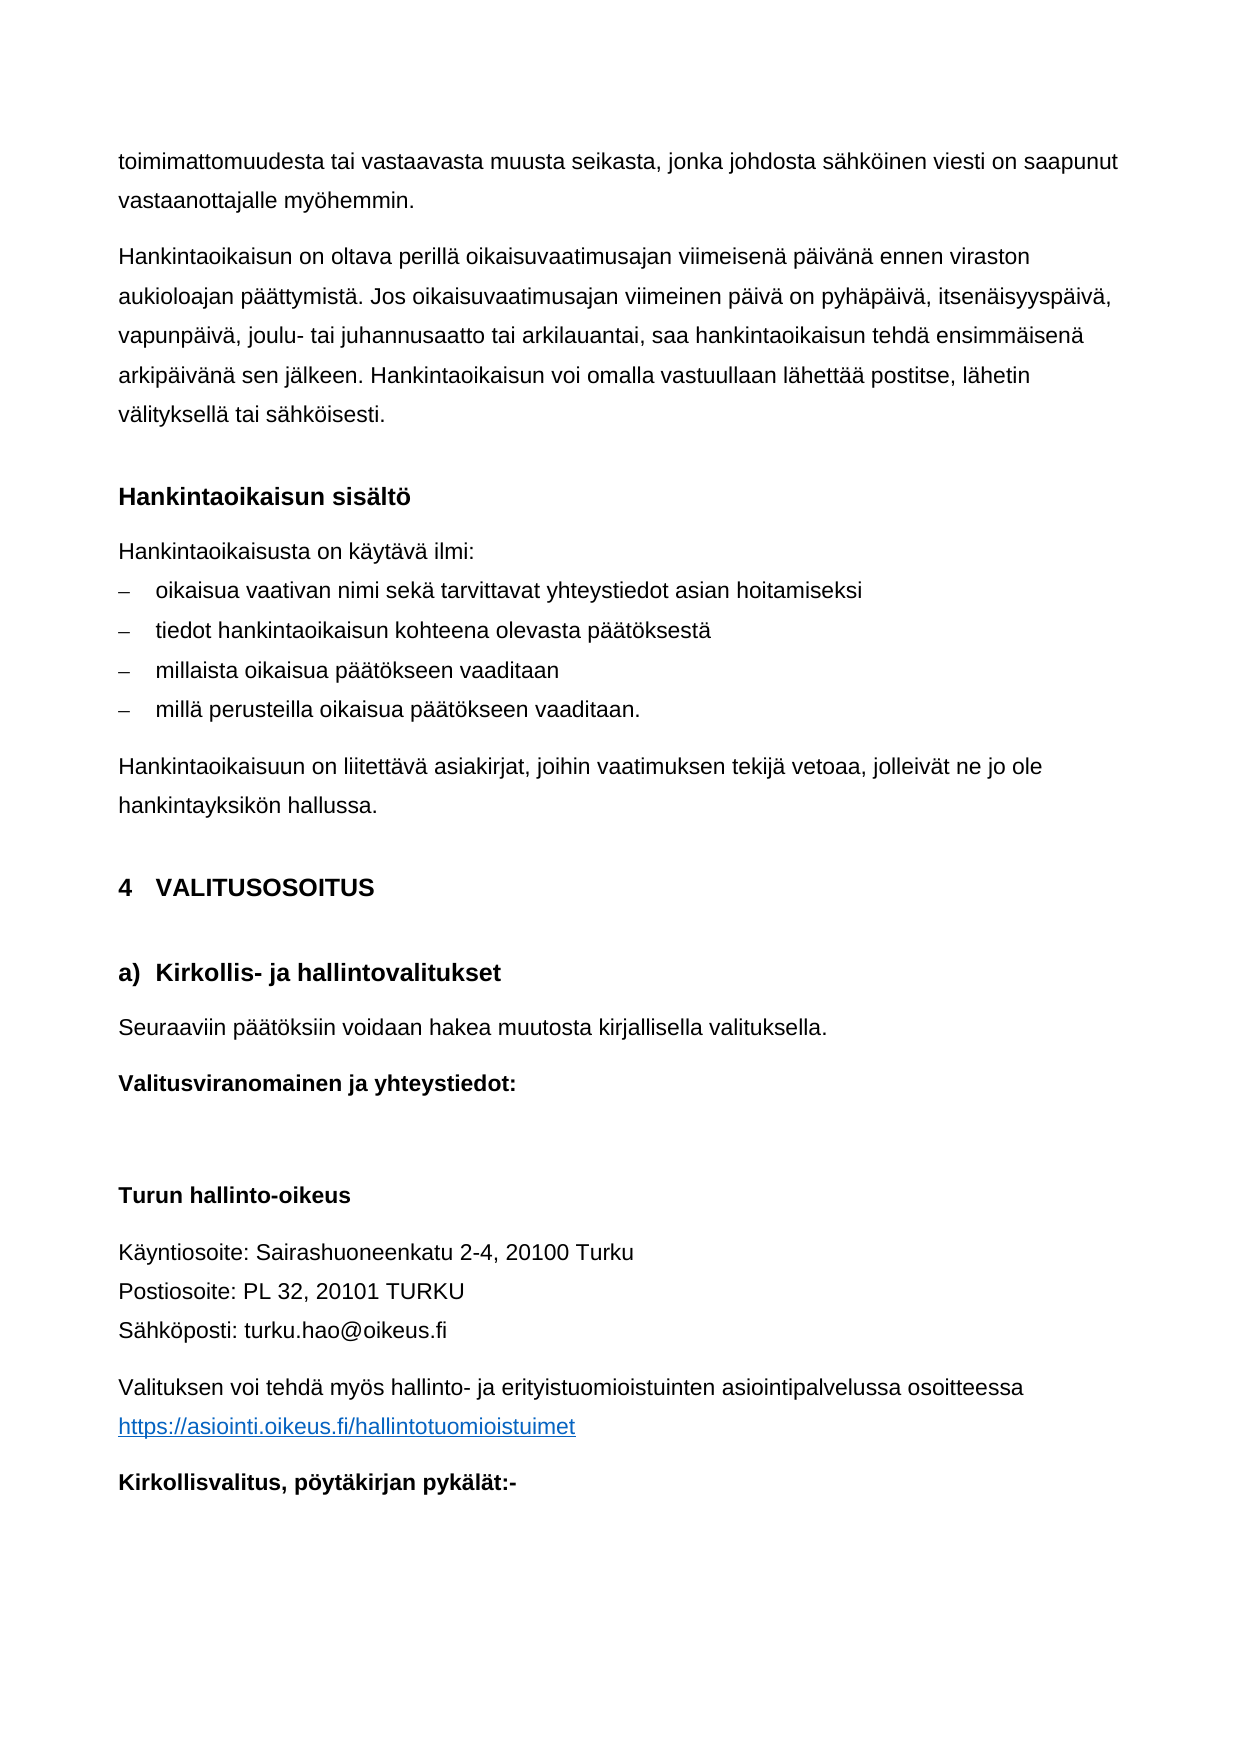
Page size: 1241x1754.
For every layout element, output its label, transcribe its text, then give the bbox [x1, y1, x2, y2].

text Turun hallinto-oikeus [118, 1182, 1122, 1209]
list millä perusteilla oikaisua päätökseen vaaditaan. [118, 696, 1122, 723]
text Seuraaviin päätöksiin voidaan hakea muutosta kirjallisella valituksella. [118, 1014, 1122, 1040]
subtitle Hankintaoikaisun sisältö [118, 482, 1122, 511]
text Valituksen voi tehdä myös hallinto- ja erityistuomioistuinten asiointipalvelussa osoitteessa [118, 1373, 1122, 1400]
text Valitusviranomainen ja yhteystiedot: [118, 1070, 1122, 1096]
text Hankintaoikaisun on oltava perillä oikaisuvaatimusajan viimeisenä päivänä ennen viraston aukioloajan päättymistä. Jos oikaisuvaatimusajan viimeinen päivä on pyhäpäivä, itsenäisyyspäivä, vapunpäivä, joulu- tai juhannusaatto tai arkilauantai, saa hankintaoikaisun tehdä ensimmäisenä arkipäivänä sen jälkeen. Hankintaoikaisun voi omalla vastuullaan lähettää postitse, lähetin välityksellä tai sähköisesti. [118, 243, 1122, 427]
list millaista oikaisua päätökseen vaaditaan [118, 657, 1122, 683]
text Käyntiosoite: Sairashuoneenkatu 2-4, 20100 Turku [118, 1238, 1122, 1265]
text Postiosoite: PL 32, 20101 TURKU [118, 1278, 1122, 1304]
text https://asiointi.oikeus.fi/hallintotuomioistuimet [118, 1413, 1122, 1439]
text Kirkollisvalitus, pöytäkirjan pykälät:- [118, 1469, 1122, 1496]
subtitle VALITUSOSOITUS [118, 873, 1122, 902]
list tiedot hankintaoikaisun kohteena olevasta päätöksestä [118, 617, 1122, 643]
text Sähköposti: turku.hao@oikeus.fi [118, 1317, 1122, 1344]
list oikaisua vaativan nimi sekä tarvittavat yhteystiedot asian hoitamiseksi [118, 577, 1122, 604]
text Hankintaoikaisuun on liitettävä asiakirjat, joihin vaatimuksen tekijä vetoaa, jolleivät ne jo ole hankintayksikön hallussa. [118, 753, 1122, 819]
subtitle Kirkollis- ja hallintovalitukset [118, 958, 1122, 987]
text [118, 148, 1122, 213]
text Hankintaoikaisusta on käytävä ilmi: [118, 538, 1122, 564]
